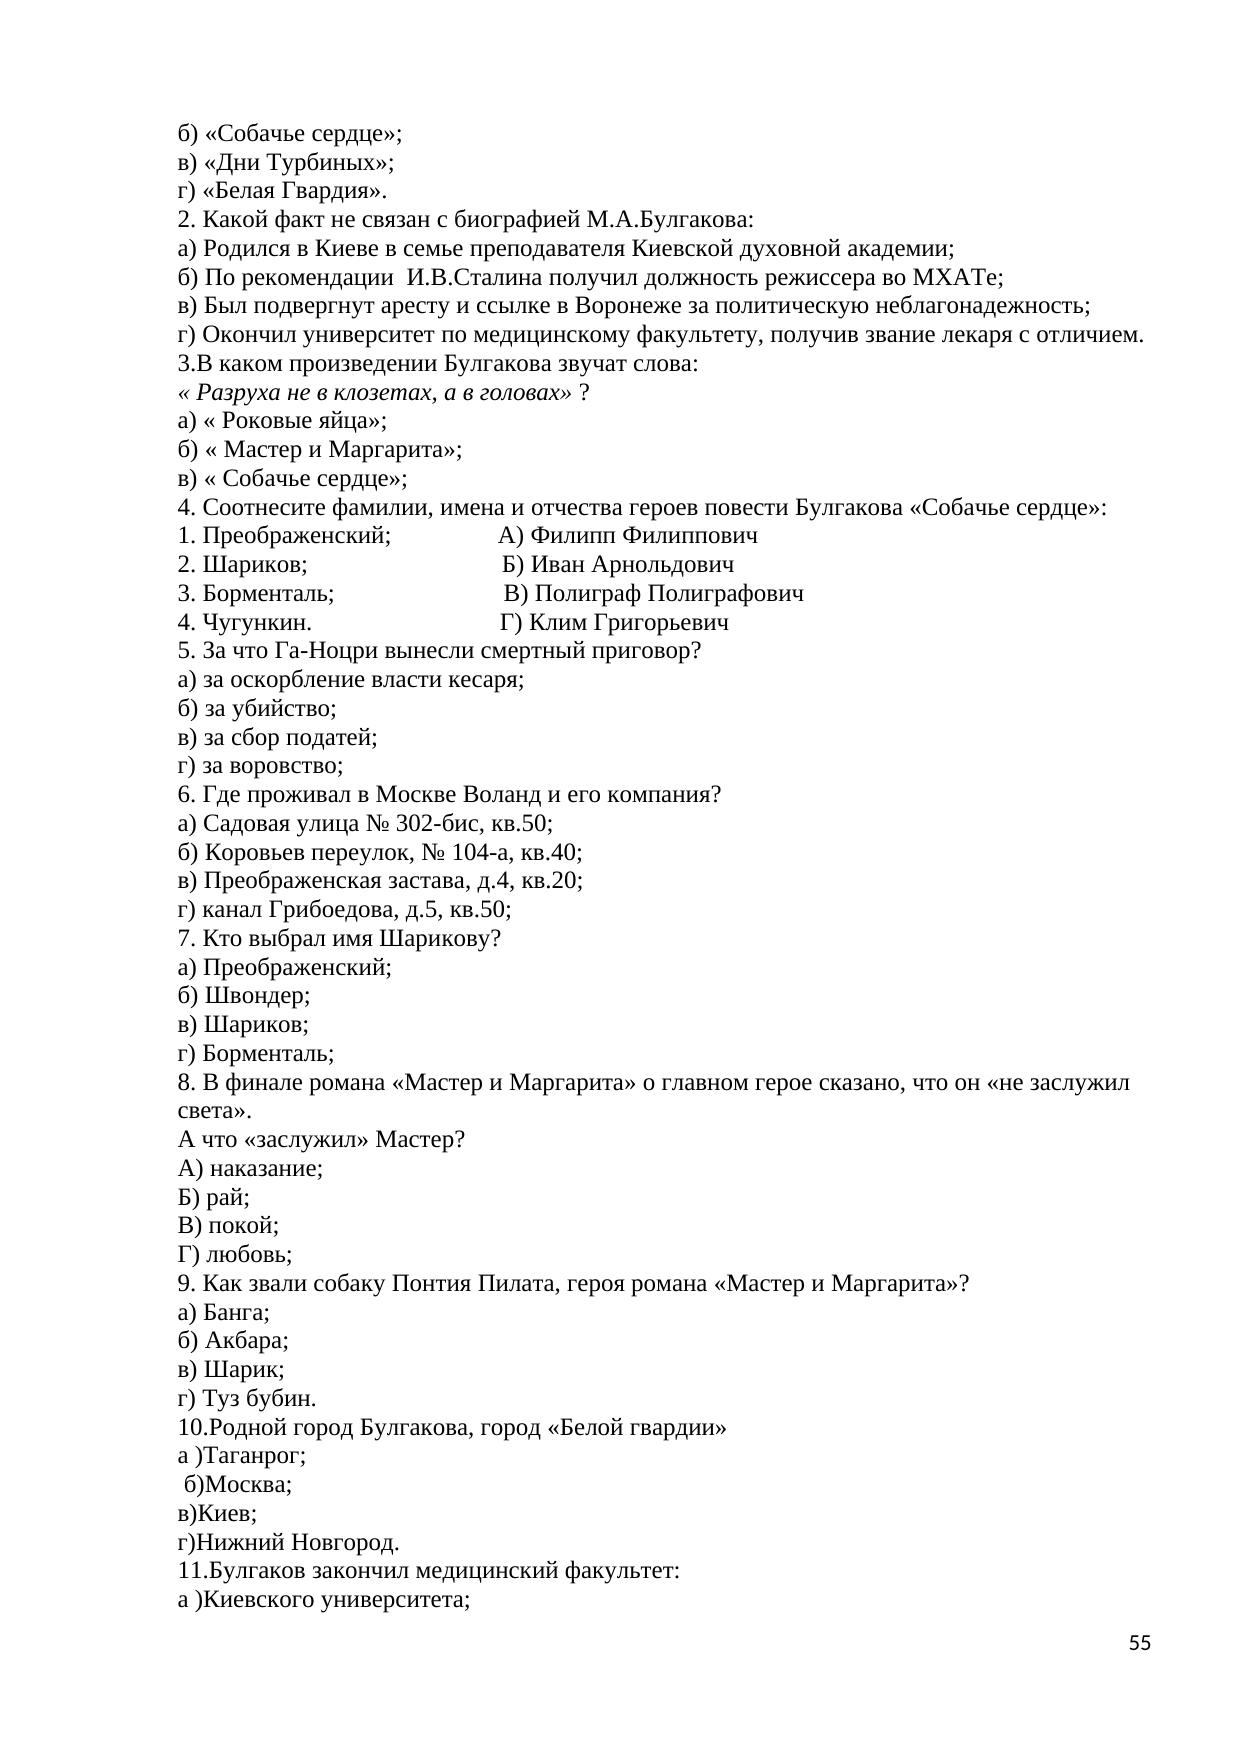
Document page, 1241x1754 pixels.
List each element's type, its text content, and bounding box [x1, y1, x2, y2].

text б) за убийство; [177, 693, 1152, 722]
text в) «Дни Турбиных»; [177, 147, 1152, 176]
text А что «заслужил» Мастер? [177, 1124, 1152, 1153]
text в) Шарик; [177, 1354, 1152, 1383]
text а )Киевского университета; [177, 1584, 1152, 1613]
text 4. Чугункин. Г) Клим Григорьевич [177, 607, 1152, 636]
text а) за оскорбление власти кесаря; [177, 664, 1152, 693]
text б) Акбара; [177, 1326, 1152, 1354]
text « Разруха не в клозетах, а в головах» ? [177, 377, 1152, 406]
text б) По рекомендации И.В.Сталина получил должность режиссера во МХАТе; [177, 262, 1152, 291]
text В) покой; [177, 1211, 1152, 1239]
text в) « Собачье сердце»; [177, 463, 1152, 492]
text 1. Преображенский; А) Филипп Филиппович [177, 521, 1152, 549]
text г) Туз бубин. [177, 1383, 1152, 1412]
text а) Садовая улица № 302-бис, кв.50; [177, 808, 1152, 837]
text 3.В каком произведении Булгакова звучат слова: [177, 348, 1152, 377]
text а) Родился в Киеве в семье преподавателя Киевской духовной академии; [177, 233, 1152, 262]
text б) Коровьев переулок, № 104-а, кв.40; [177, 837, 1152, 866]
text 3. Борменталь; В) Полиграф Полиграфович [177, 578, 1152, 607]
text в) за сбор податей; [177, 722, 1152, 751]
text Б) рай; [177, 1182, 1152, 1211]
text 6. Где проживал в Москве Воланд и его компания? [177, 779, 1152, 808]
text 9. Как звали собаку Понтия Пилата, героя романа «Мастер и Маргарита»? [177, 1268, 1152, 1297]
text 2. Шариков; Б) Иван Арнольдович [177, 549, 1152, 578]
text а) Банга; [177, 1297, 1152, 1326]
text 7. Кто выбрал имя Шарикову? [177, 923, 1152, 952]
text б) « Мастер и Маргарита»; [177, 434, 1152, 463]
text г) Окончил университет по медицинскому факультету, получив звание лекаря с отличием. [177, 319, 1152, 348]
text г) Борменталь; [177, 1038, 1152, 1067]
text в) Преображенская застава, д.4, кв.20; [177, 866, 1152, 894]
text 5. За что Га-Ноцри вынесли смертный приговор? [177, 636, 1152, 664]
text г) «Белая Гвардия». [177, 176, 1152, 204]
text б) Швондер; [177, 981, 1152, 1009]
text а) Преображенский; [177, 952, 1152, 981]
text 4. Соотнесите фамилии, имена и отчества героев повести Булгакова «Собачье сердце»: [177, 492, 1152, 521]
text г) канал Грибоедова, д.5, кв.50; [177, 894, 1152, 923]
text 11.Булгаков закончил медицинский факультет: [177, 1556, 1152, 1584]
text Г) любовь; [177, 1239, 1152, 1268]
text б)Москва; [177, 1469, 1152, 1498]
text в) Был подвергнут аресту и ссылке в Воронеже за политическую неблагонадежность; [177, 291, 1152, 319]
text А) наказание; [177, 1153, 1152, 1182]
text 10.Родной город Булгакова, город «Белой гвардии» [177, 1412, 1152, 1441]
text г) за воровство; [177, 751, 1152, 779]
text в)Киев; [177, 1498, 1152, 1527]
text г)Нижний Новгород. [177, 1527, 1152, 1556]
text а )Таганрог; [177, 1441, 1152, 1469]
text 2. Какой факт не связан с биографией М.А.Булгакова: [177, 204, 1152, 233]
text а) « Роковые яйца»; [177, 406, 1152, 434]
text 8. В финале романа «Мастер и Маргарита» о главном герое сказано, что он «не заслужил света». [177, 1067, 1152, 1124]
text в) Шариков; [177, 1009, 1152, 1038]
text б) «Собачье сердце»; [177, 118, 1152, 147]
